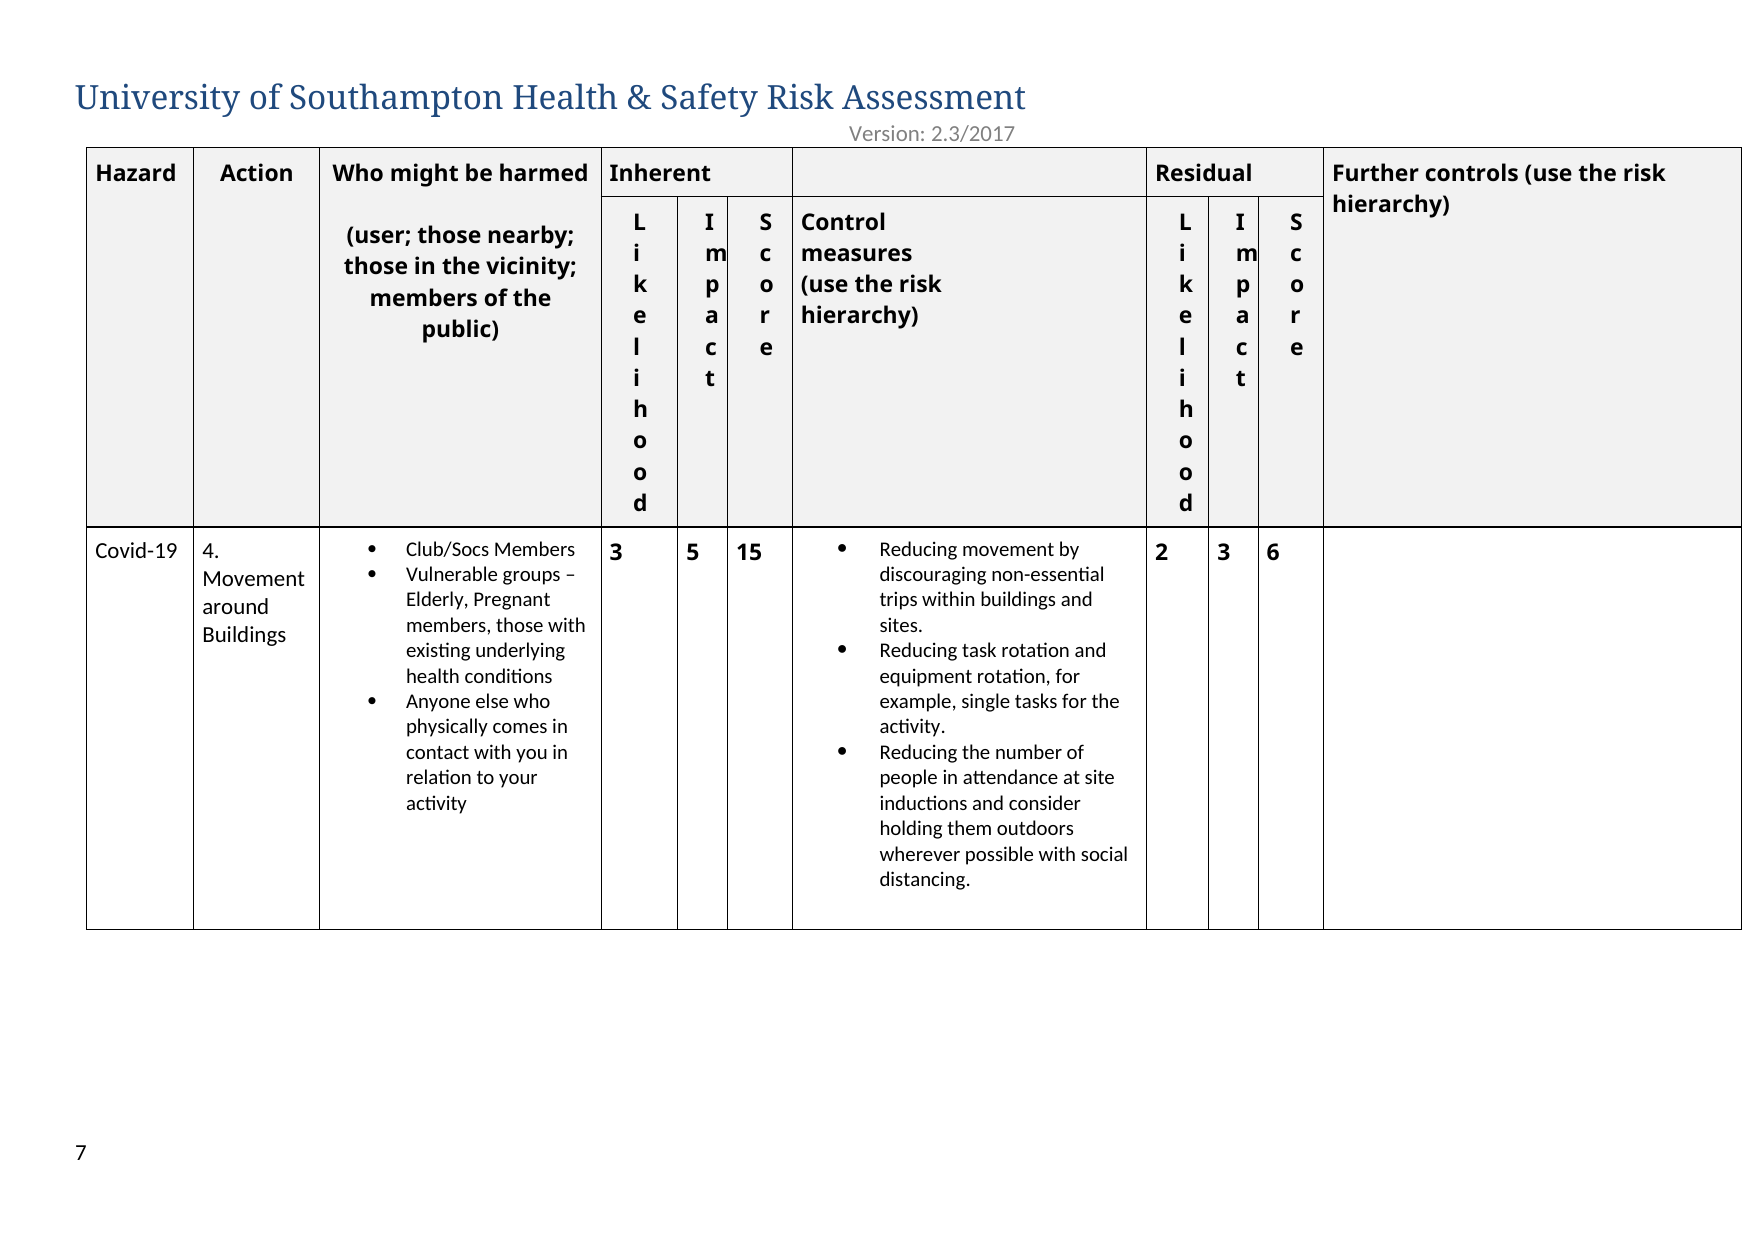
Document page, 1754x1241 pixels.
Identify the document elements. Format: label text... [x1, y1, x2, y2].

table_cell Club/Socs Members Vulnerable groups – Elderly, Pregnant members, those with existing underlying health conditions Anyone else who physically comes in contact with you in relation to your activity [320, 528, 601, 928]
table_header Further controls (use the risk hierarchy) [1324, 148, 1741, 526]
table_cell 3 [602, 528, 677, 928]
table_cell 4. Movement around Buildings [194, 528, 319, 928]
table_cell Score [728, 197, 792, 526]
table_header Residual [1147, 148, 1323, 196]
table_cell Likelihood [602, 197, 677, 526]
table_cell 15 [728, 528, 792, 928]
table_cell Control measures (use the risk hierarchy) [793, 197, 1146, 526]
table_cell Reducing movement by discouraging non-essential trips within buildings and sites. Reducing task rotation and equipment rotation, for example, single tasks for the activity. Reducing the number of people in attendance at site inductions and consider holding them outdoors wherever possible with social distancing. [793, 528, 1146, 928]
table_cell 3 [1209, 528, 1258, 928]
table_cell Covid-19 [87, 528, 193, 928]
table_cell 5 [678, 528, 727, 928]
table_cell [1324, 528, 1741, 928]
table_cell 2 [1147, 528, 1208, 928]
table_cell Impact [678, 197, 727, 526]
table_cell Likelihood [1147, 197, 1208, 526]
table_header Action [194, 148, 319, 526]
table_cell 6 [1259, 528, 1323, 928]
table_header Hazard [87, 148, 193, 526]
table_cell Score [1259, 197, 1323, 526]
table_header Who might be harmed (user; those nearby; those in the vicinity; members of the public) [320, 148, 601, 526]
table_header Inherent [602, 148, 792, 196]
table_header [793, 148, 1146, 196]
table_cell Impact [1209, 197, 1258, 526]
